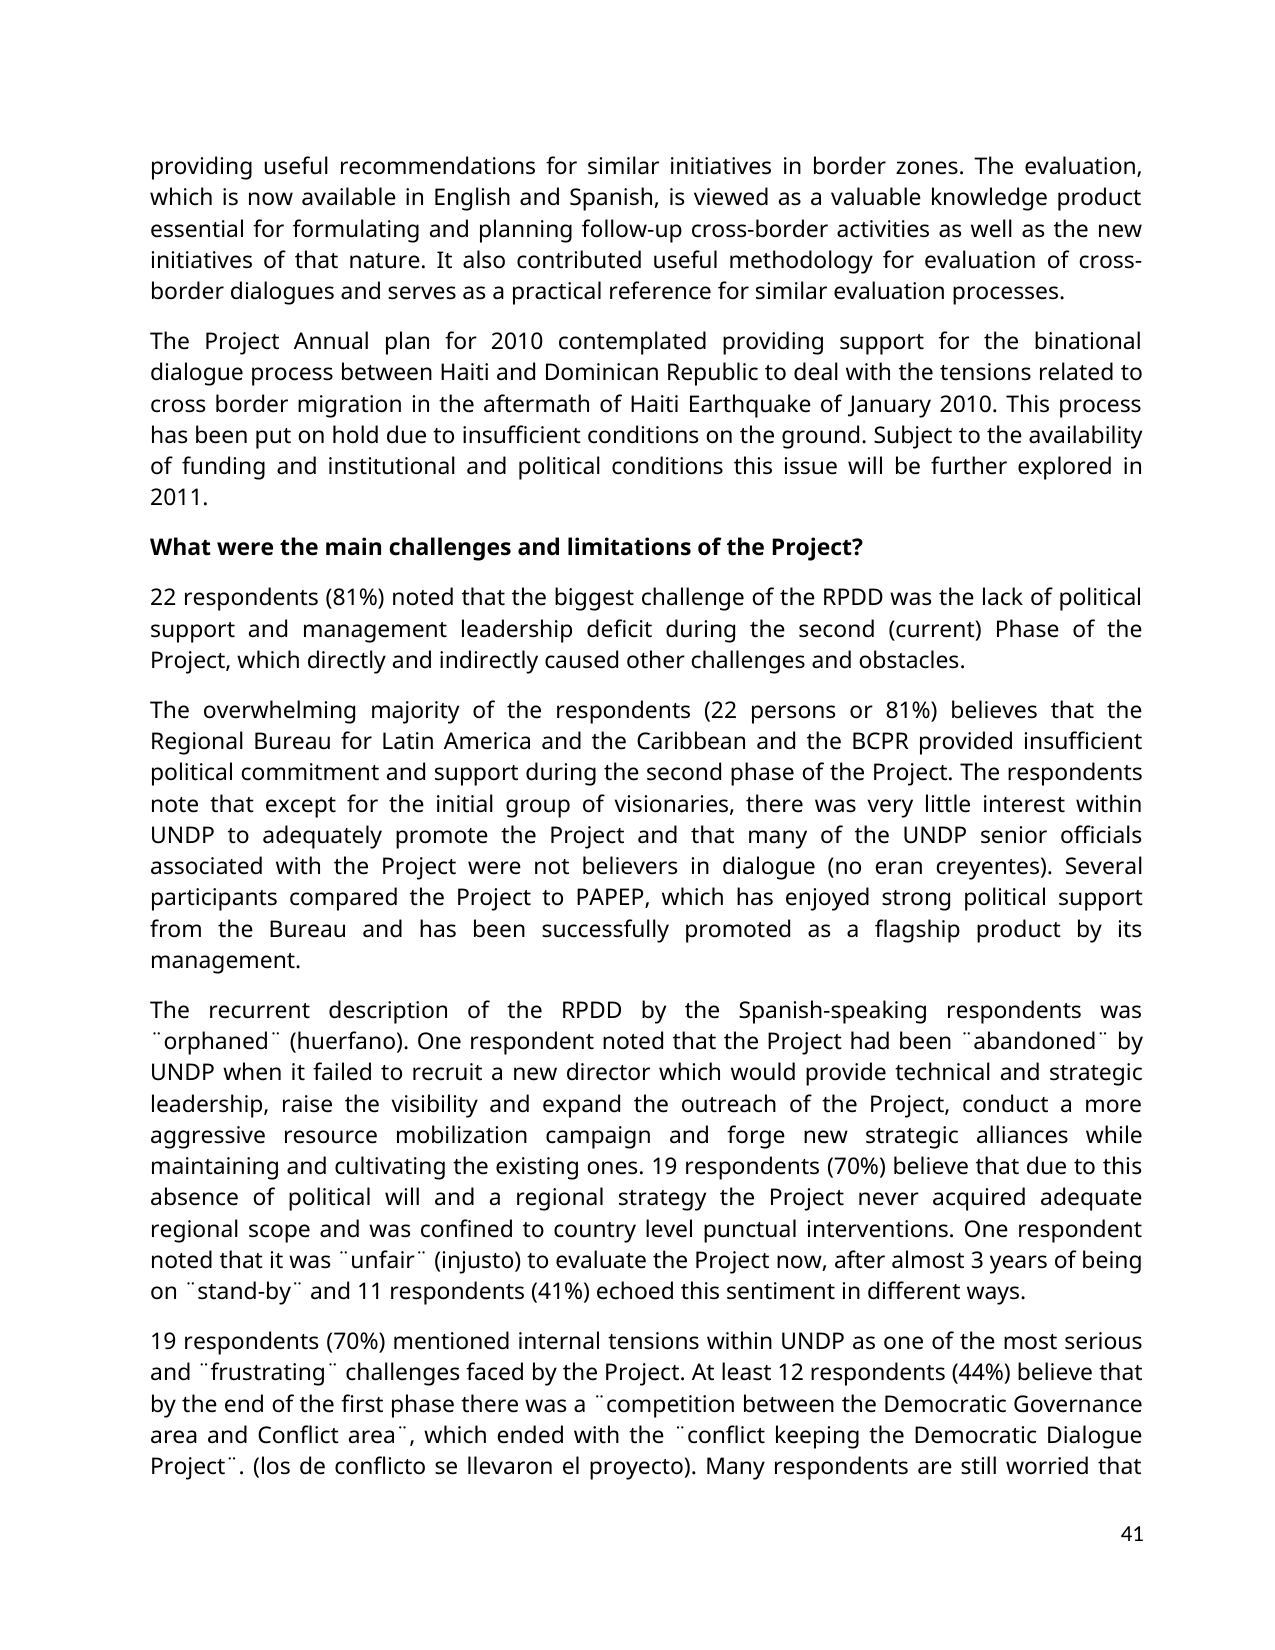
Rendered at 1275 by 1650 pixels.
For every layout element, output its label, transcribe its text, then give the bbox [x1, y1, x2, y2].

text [150, 150, 1144, 306]
text The recurrent description of the RPDD by the Spanish-speaking respondents was ¨orphaned¨ (huerfano). One respondent noted that the Project had been ¨abandoned¨ by UNDP when it failed to recruit a new director which would provide technical and strategic leadership, raise the visibility and expand the outreach of the Project, conduct a more aggressive resource mobilization campaign and forge new strategic alliances while maintaining and cultivating the existing ones. 19 respondents (70%) believe that due to this absence of political will and a regional strategy the Project never acquired adequate regional scope and was confined to country level punctual interventions. One respondent noted that it was ¨unfair¨ (injusto) to evaluate the Project now, after almost 3 years of being on ¨stand-by¨ and 11 respondents (41%) echoed this sentiment in different ways. [150, 994, 1144, 1306]
text What were the main challenges and limitations of the Project? [150, 531, 1144, 562]
text 22 respondents (81%) noted that the biggest challenge of the RPDD was the lack of political support and management leadership deficit during the second (current) Phase of the Project, which directly and indirectly caused other challenges and obstacles. [150, 581, 1144, 675]
text The overwhelming majority of the respondents (22 persons or 81%) believes that the Regional Bureau for Latin America and the Caribbean and the BCPR provided insufficient political commitment and support during the second phase of the Project. The respondents note that except for the initial group of visionaries, there was very little interest within UNDP to adequately promote the Project and that many of the UNDP senior officials associated with the Project were not believers in dialogue (no eran creyentes). Several participants compared the Project to PAPEP, which has enjoyed strong political support from the Bureau and has been successfully promoted as a flagship product by its management. [150, 694, 1144, 975]
text The Project Annual plan for 2010 contemplated providing support for the binational dialogue process between Haiti and Dominican Republic to deal with the tensions related to cross border migration in the aftermath of Haiti Earthquake of January 2010. This process has been put on hold due to insufficient conditions on the ground. Subject to the availability of funding and institutional and political conditions this issue will be further explored in 2011. [150, 325, 1144, 512]
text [150, 1325, 1144, 1481]
